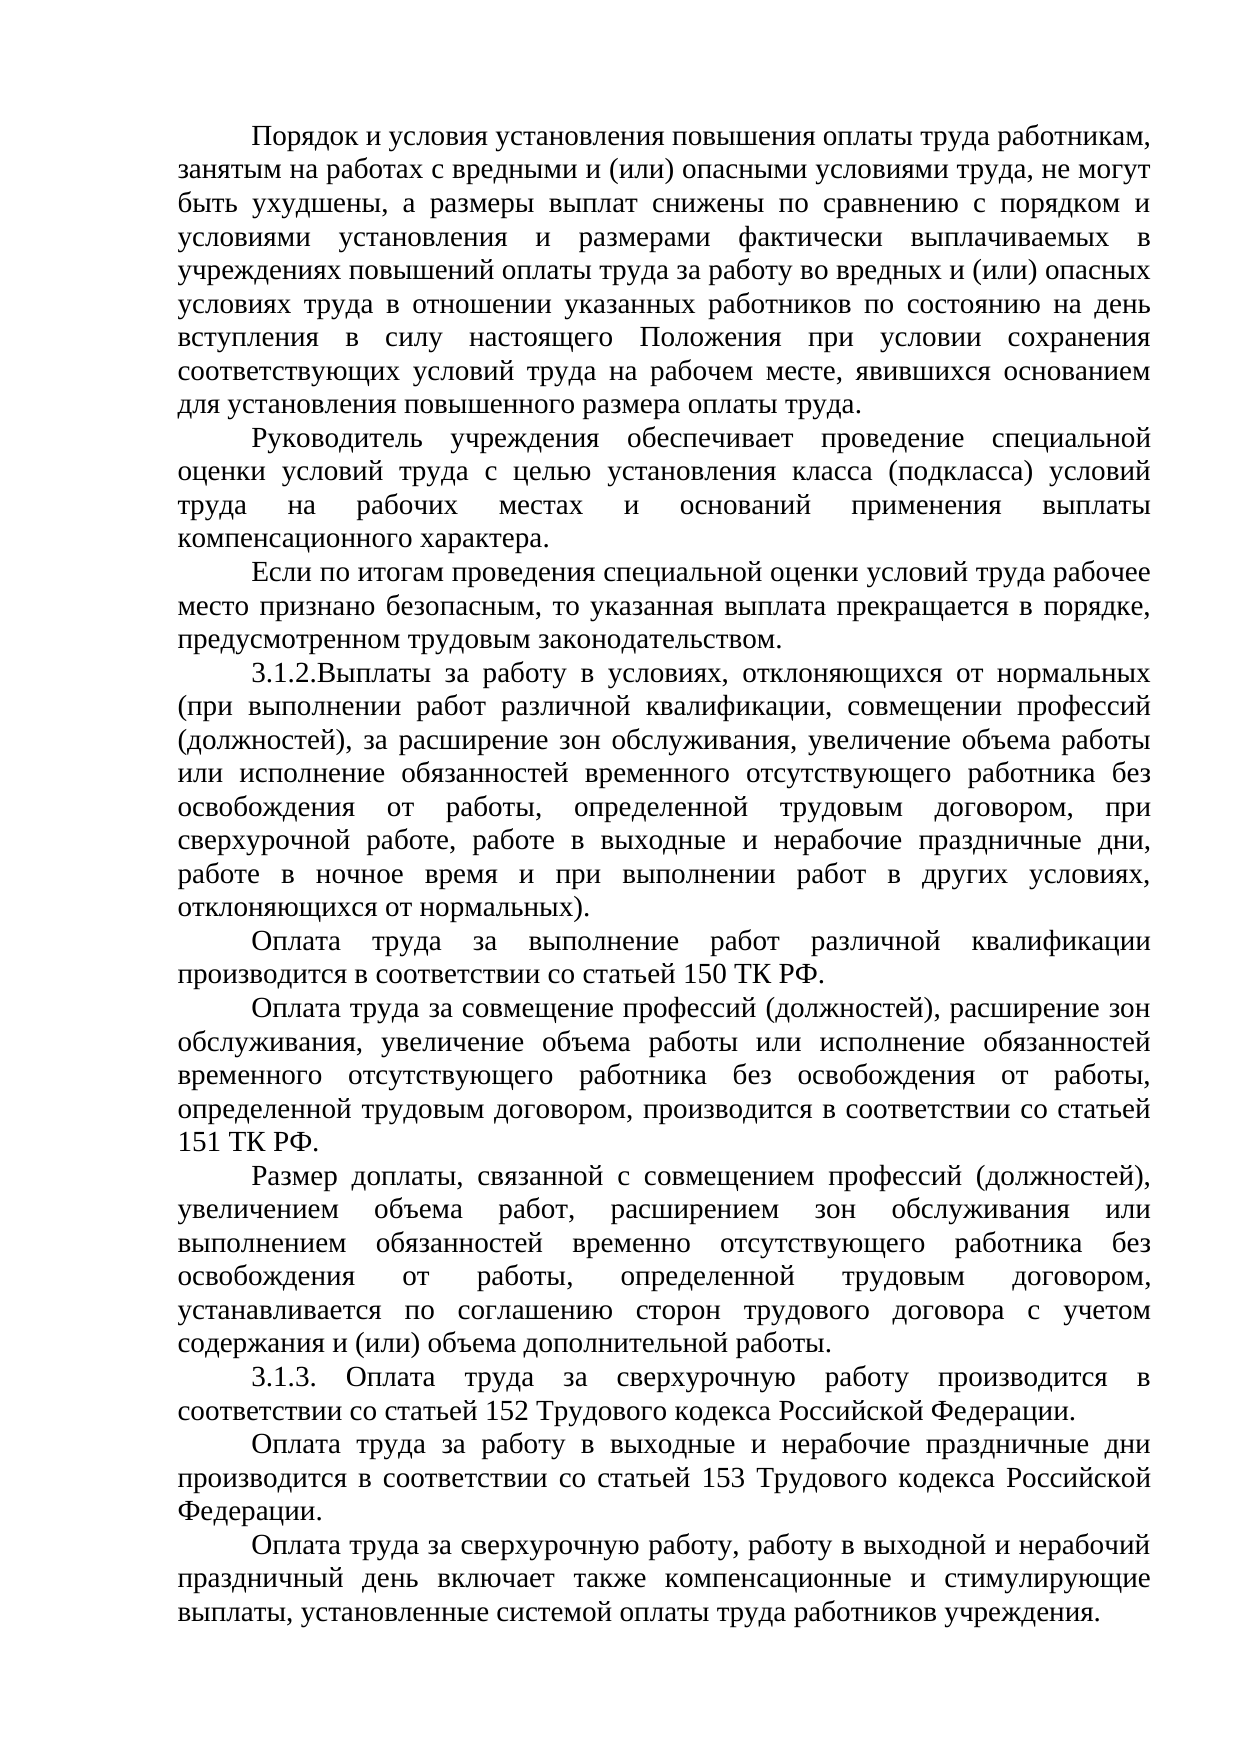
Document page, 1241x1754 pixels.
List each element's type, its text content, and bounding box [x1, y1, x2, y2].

text Руководитель учреждения обеспечивает проведение специальной оценки условий труда с целью установления класса (подкласса) условий труда на рабочих местах и оснований применения выплаты компенсационного характера. [177, 420, 1152, 554]
text Оплата труда за работу в выходные и нерабочие праздничные дни производится в соответствии со статьей 153 Трудового кодекса Российской Федерации. [177, 1426, 1152, 1527]
text Если по итогам проведения специальной оценки условий труда рабочее место признано безопасным, то указанная выплата прекращается в порядке, предусмотренном трудовым законодательством. [177, 554, 1152, 655]
text Оплата труда за выполнение работ различной квалификации производится в соответствии со статьей 150 ТК РФ. [177, 923, 1152, 990]
text 3.1.3. Оплата труда за сверхурочную работу производится в соответствии со статьей 152 Трудового кодекса Российской Федерации. [177, 1359, 1152, 1426]
text Оплата труда за сверхурочную работу, работу в выходной и нерабочий праздничный день включает также компенсационные и стимулирующие выплаты, установленные системой оплаты труда работников учреждения. [177, 1527, 1152, 1627]
text Размер доплаты, связанной с совмещением профессий (должностей), увеличением объема работ, расширением зон обслуживания или выполнением обязанностей временно отсутствующего работника без освобождения от работы, определенной трудовым договором, устанавливается по соглашению сторон трудового договора с учетом содержания и (или) объема дополнительной работы. [177, 1158, 1152, 1359]
text 3.1.2.Выплаты за работу в условиях, отклоняющихся от нормальных (при выполнении работ различной квалификации, совмещении профессий (должностей), за расширение зон обслуживания, увеличение объема работы или исполнение обязанностей временного отсутствующего работника без освобождения от работы, определенной трудовым договором, при сверхурочной работе, работе в выходные и нерабочие праздничные дни, работе в ночное время и при выполнении работ в других условиях, отклоняющихся от нормальных). [177, 655, 1152, 923]
text Порядок и условия установления повышения оплаты труда работникам, занятым на работах с вредными и (или) опасными условиями труда, не могут быть ухудшены, а размеры выплат снижены по сравнению с порядком и условиями установления и размерами фактически выплачиваемых в учреждениях повышений оплаты труда за работу во вредных и (или) опасных условиях труда в отношении указанных работников по состоянию на день вступления в силу настоящего Положения при условии сохранения соответствующих условий труда на рабочем месте, явившихся основанием для установления повышенного размера оплаты труда. [177, 118, 1152, 420]
text Оплата труда за совмещение профессий (должностей), расширение зон обслуживания, увеличение объема работы или исполнение обязанностей временного отсутствующего работника без освобождения от работы, определенной трудовым договором, производится в соответствии со статьей 151 ТК РФ. [177, 990, 1152, 1158]
